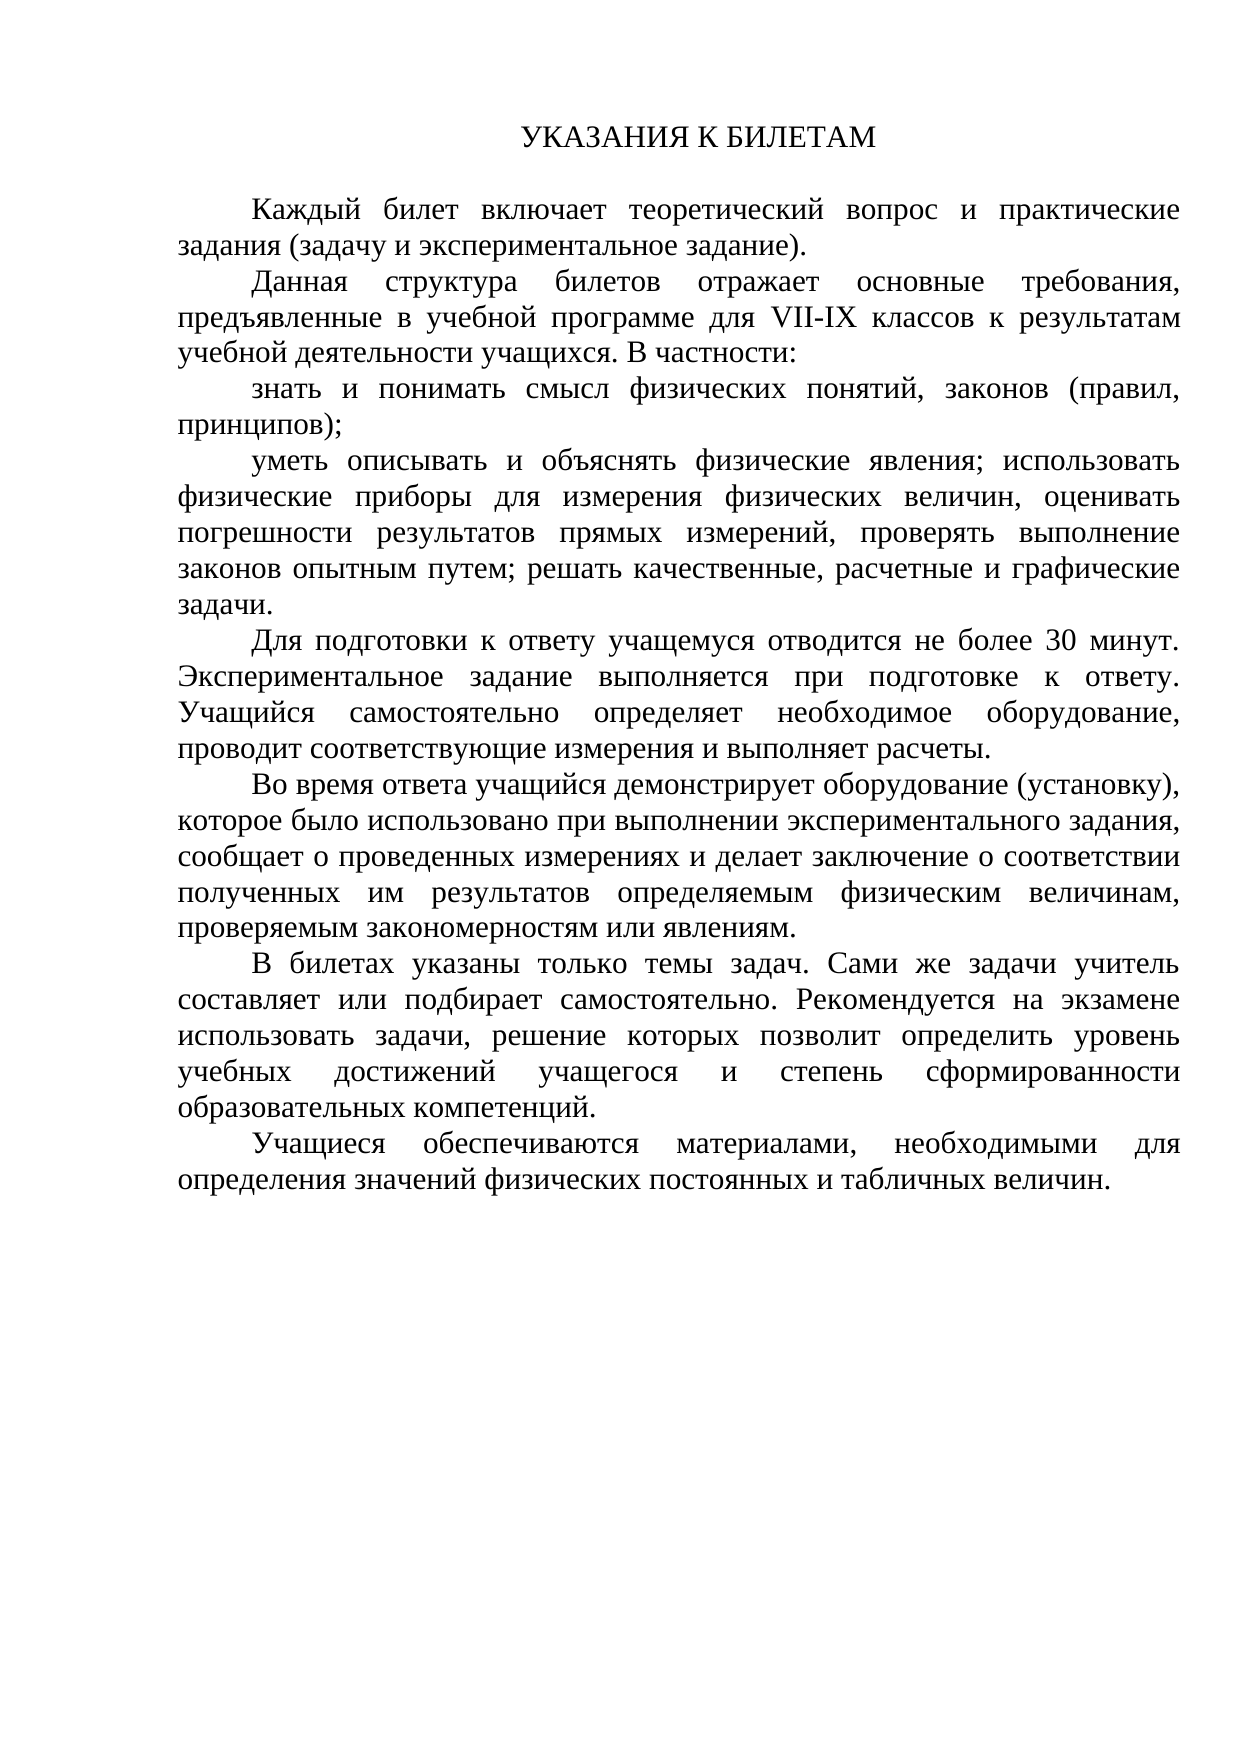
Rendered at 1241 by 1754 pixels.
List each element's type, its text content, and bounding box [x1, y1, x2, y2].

text знать и понимать смысл физических понятий, законов (правил, принципов); [177, 370, 1181, 442]
text Учащиеся обеспечиваются материалами, необходимыми для определения значений физических постоянных и табличных величин. [177, 1124, 1181, 1196]
text Каждый билет включает теоретический вопрос и практические задания (задачу и экспериментальное задание). [177, 190, 1181, 262]
text уметь описывать и объяснять физические явления; использовать физические приборы для измерения физических величин, оценивать погрешности результатов прямых измерений, проверять выполнение законов опытным путем; решать качественные, расчетные и графические задачи. [177, 442, 1181, 621]
text В билетах указаны только темы задач. Сами же задачи учитель составляет или подбирает самостоятельно. Рекомендуется на экзамене использовать задачи, решение которых позволит определить уровень учебных достижений учащегося и степень сформированности образовательных компетенций. [177, 945, 1181, 1124]
text Для подготовки к ответу учащемуся отводится не более 30 минут. Экспериментальное задание выполняется при подготовке к ответу. Учащийся самостоятельно определяет необходимое оборудование, проводит соответствующие измерения и выполняет расчеты. [177, 621, 1181, 765]
text Данная структура билетов отражает основные требования, предъявленные в учебной программе для VII-IX классов к результатам учебной деятельности учащихся. В частности: [177, 262, 1181, 370]
text Во время ответа учащийся демонстрирует оборудование (установку), которое было использовано при выполнении экспериментального задания, сообщает о проведенных измерениях и делает заключение о соответствии полученных им результатов определяемым физическим величинам, проверяемым закономерностям или явлениям. [177, 765, 1181, 945]
text УКАЗАНИЯ К БИЛЕТАМ [177, 118, 1181, 154]
